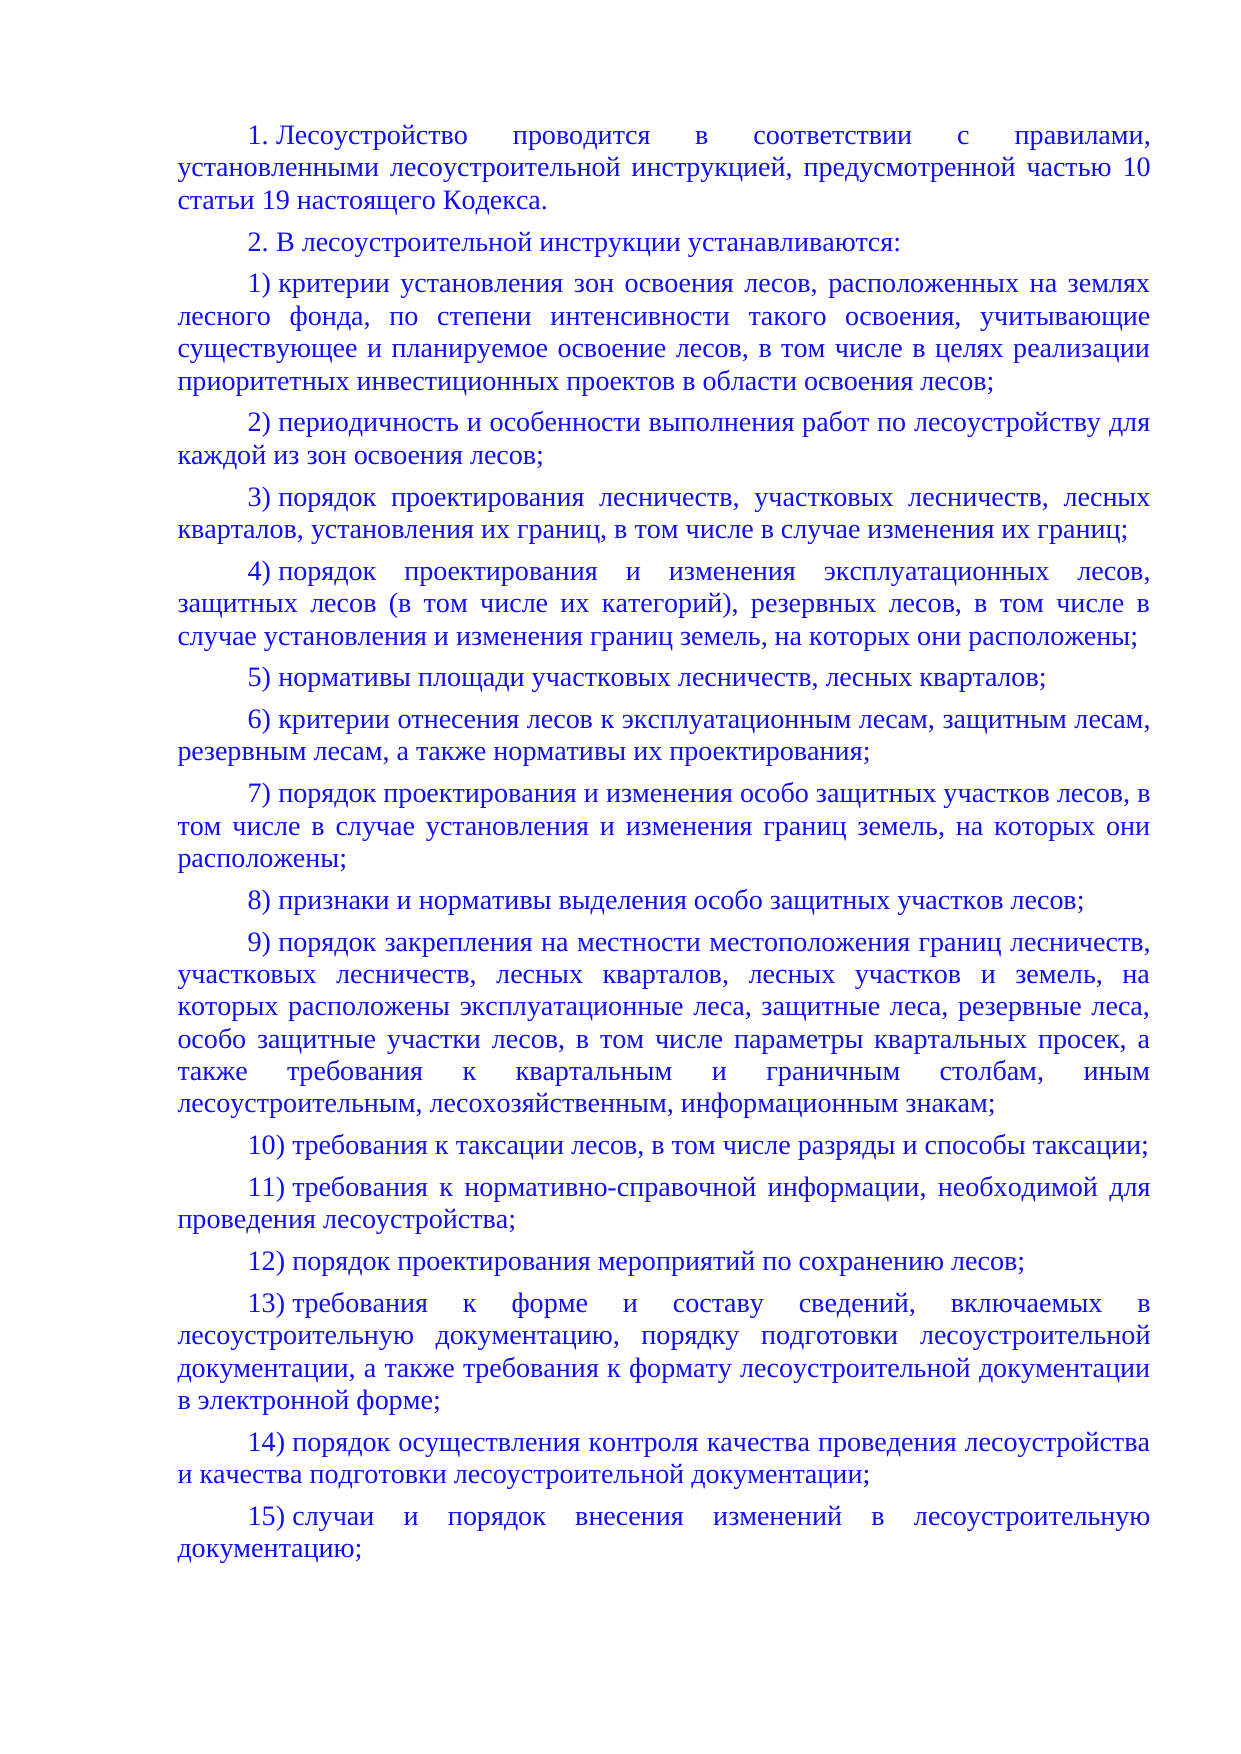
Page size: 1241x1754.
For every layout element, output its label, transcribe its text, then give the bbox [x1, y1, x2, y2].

text 2. В лесоустроительной инструкции устанавливаются: [177, 225, 1152, 257]
text 15) случаи и порядок внесения изменений в лесоустроительную документацию; [177, 1499, 1152, 1564]
text 13) требования к форме и составу сведений, включаемых в лесоустроительную документацию, порядку подготовки лесоустроительной документации, а также требования к формату лесоустроительной документации в электронной форме; [177, 1286, 1152, 1416]
text 1. Лесоустройство проводится в соответствии с правилами, установленными лесоустроительной инструкцией, предусмотренной частью 10 статьи 19 настоящего Кодекса. [177, 118, 1152, 215]
text 8) признаки и нормативы выделения особо защитных участков лесов; [177, 883, 1152, 915]
text 1) критерии установления зон освоения лесов, расположенных на землях лесного фонда, по степени интенсивности такого освоения, учитывающие существующее и планируемое освоение лесов, в том числе в целях реализации приоритетных инвестиционных проектов в области освоения лесов; [177, 266, 1152, 396]
text 10) требования к таксации лесов, в том числе разряды и способы таксации; [177, 1128, 1152, 1161]
text 4) порядок проектирования и изменения эксплуатационных лесов, защитных лесов (в том числе их категорий), резервных лесов, в том числе в случае установления и изменения границ земель, на которых они расположены; [177, 554, 1152, 651]
text 2) периодичность и особенности выполнения работ по лесоустройству для каждой из зон освоения лесов; [177, 405, 1152, 470]
text 3) порядок проектирования лесничеств, участковых лесничеств, лесных кварталов, установления их границ, в том числе в случае изменения их границ; [177, 479, 1152, 544]
text 12) порядок проектирования мероприятий по сохранению лесов; [177, 1244, 1152, 1277]
text 9) порядок закрепления на местности местоположения границ лесничеств, участковых лесничеств, лесных кварталов, лесных участков и земель, на которых расположены эксплуатационные леса, защитные леса, резервные леса, особо защитные участки лесов, в том числе параметры квартальных просек, а также требования к квартальным и граничным столбам, иным лесоустроительным, лесохозяйственным, информационным знакам; [177, 924, 1152, 1119]
text 14) порядок осуществления контроля качества проведения лесоустройства и качества подготовки лесоустроительной документации; [177, 1425, 1152, 1490]
text 6) критерии отнесения лесов к эксплуатационным лесам, защитным лесам, резервным лесам, а также нормативы их проектирования; [177, 702, 1152, 767]
text 11) требования к нормативно-справочной информации, необходимой для проведения лесоустройства; [177, 1170, 1152, 1235]
text 5) нормативы площади участковых лесничеств, лесных кварталов; [177, 660, 1152, 693]
text 7) порядок проектирования и изменения особо защитных участков лесов, в том числе в случае установления и изменения границ земель, на которых они расположены; [177, 776, 1152, 873]
